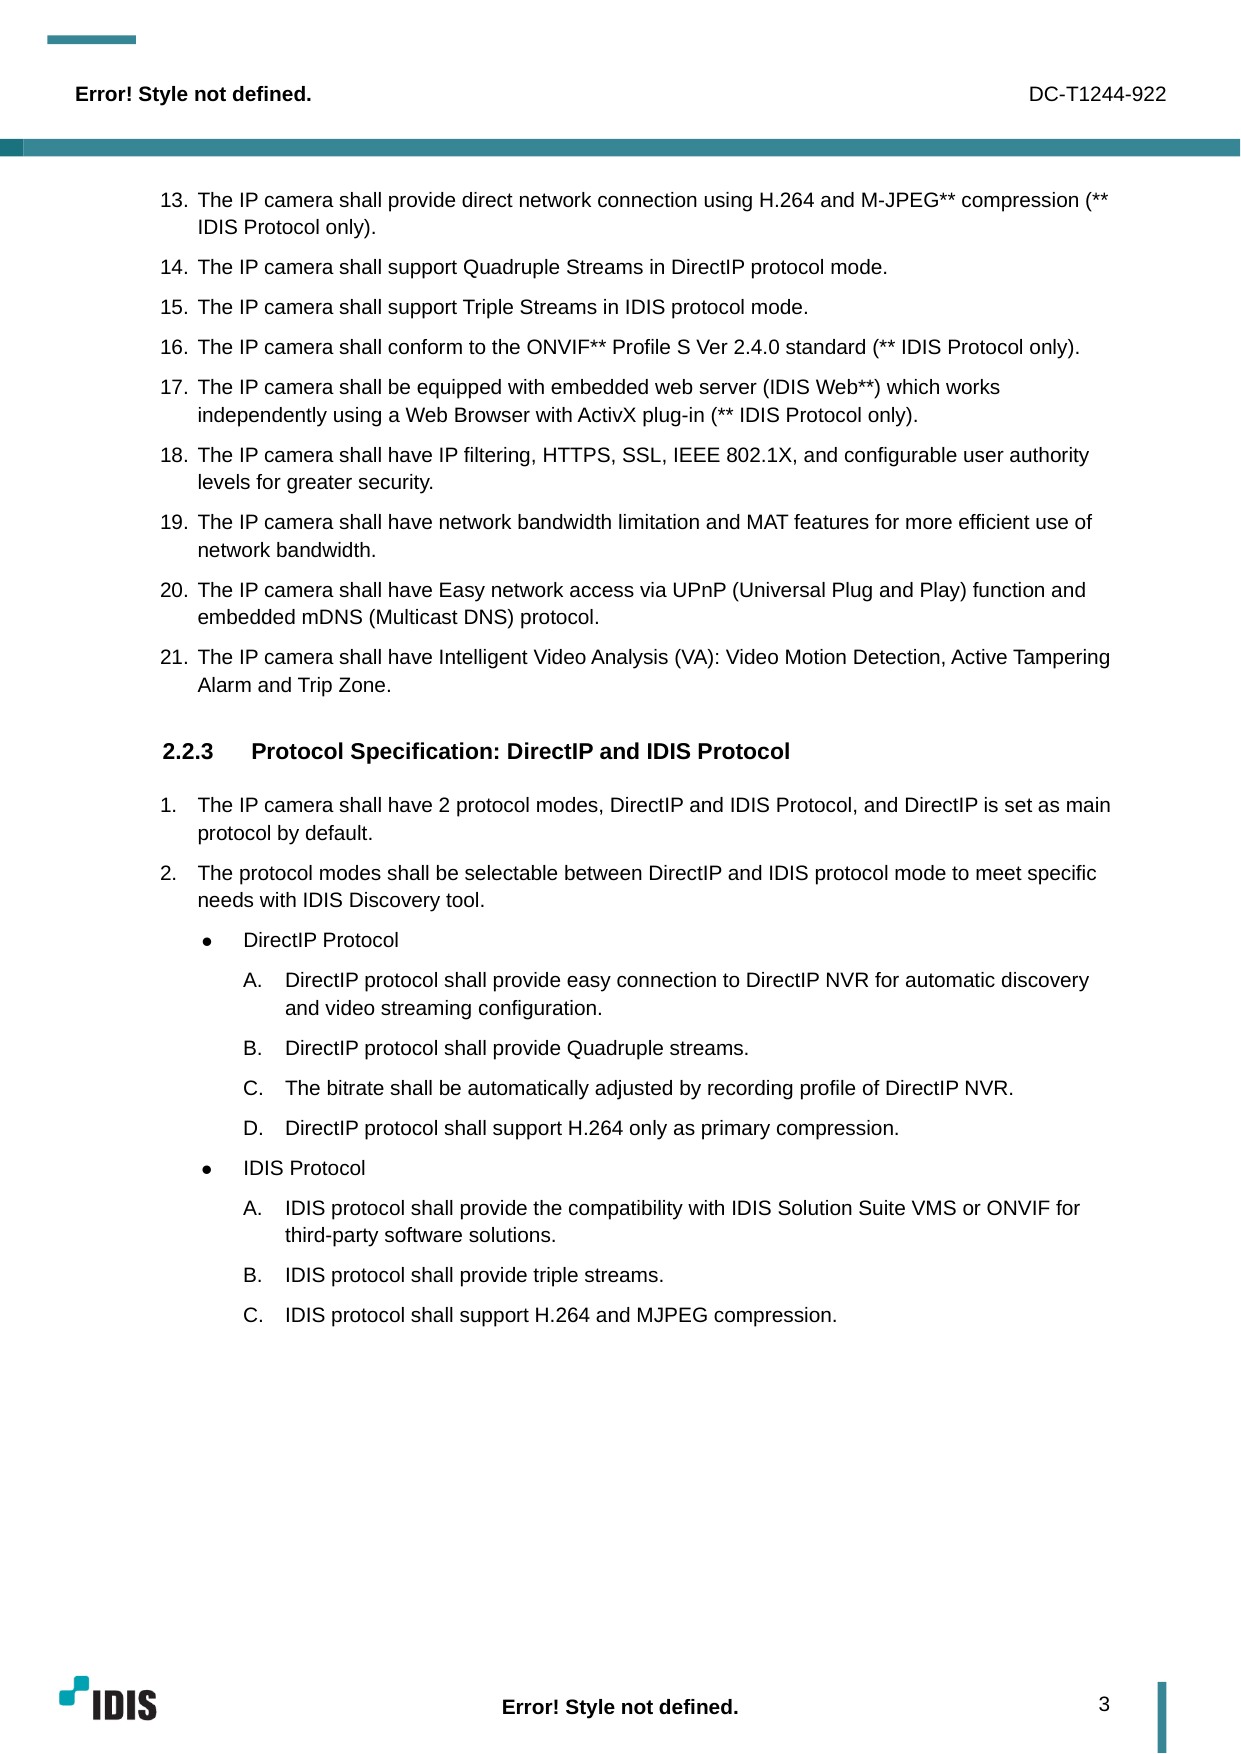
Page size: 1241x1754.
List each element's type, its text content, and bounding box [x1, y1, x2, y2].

picture [52, 1675, 175, 1723]
list The IP camera shall have network bandwidth limitation and MAT features for more efficient use of network bandwidth. [160, 510, 1122, 562]
list The IP camera shall have 2 protocol modes, DirectIP and IDIS Protocol, and DirectIP is set as main protocol by default. [160, 793, 1122, 844]
list The IP camera shall conform to the ONVIF** Profile S Ver 2.4.0 standard (** IDIS Protocol only). [160, 335, 1122, 359]
list IDIS protocol shall provide the compatibility with IDIS Solution Suite VMS or ONVIF for third-party software solutions. [243, 1195, 1122, 1247]
list The IP camera shall support Triple Streams in IDIS protocol mode. [160, 295, 1122, 319]
list The IP camera shall have Easy network access via UPnP (Universal Plug and Play) function and embedded mDNS (Multicast DNS) protocol. [160, 578, 1122, 629]
list The IP camera shall support Quadruple Streams in DirectIP protocol mode. [160, 255, 1122, 279]
list IDIS Protocol [201, 1155, 1122, 1179]
list The IP camera shall have Intelligent Video Analysis (VA): Video Motion Detection, Active Tampering Alarm and Trip Zone. [160, 645, 1122, 697]
list The protocol modes shall be selectable between DirectIP and IDIS protocol mode to meet specific needs with IDIS Discovery tool. [160, 860, 1122, 912]
list The IP camera shall be equipped with embedded web server (IDIS Web**) which works independently using a Web Browser with ActivX plug-in (** IDIS Protocol only). [160, 375, 1122, 427]
list IDIS protocol shall provide triple streams. [243, 1263, 1122, 1287]
list The IP camera shall have IP filtering, HTTPS, SSL, IEEE 802.1X, and configurable user authority levels for greater security. [160, 443, 1122, 494]
list IDIS protocol shall support H.264 and MJPEG compression. [243, 1303, 1122, 1327]
list DirectIP protocol shall support H.264 only as primary compression. [243, 1115, 1122, 1139]
list DirectIP protocol shall provide easy connection to DirectIP NVR for automatic discovery and video streaming configuration. [243, 968, 1122, 1019]
list DirectIP Protocol [201, 928, 1122, 952]
subtitle Protocol Specification: DirectIP and IDIS Protocol [162, 738, 1122, 764]
list The bitrate shall be automatically adjusted by recording profile of DirectIP NVR. [243, 1075, 1122, 1099]
list DirectIP protocol shall provide Quadruple streams. [243, 1035, 1122, 1059]
list The IP camera shall provide direct network connection using H.264 and M-JPEG** compression (** IDIS Protocol only). [160, 188, 1122, 239]
